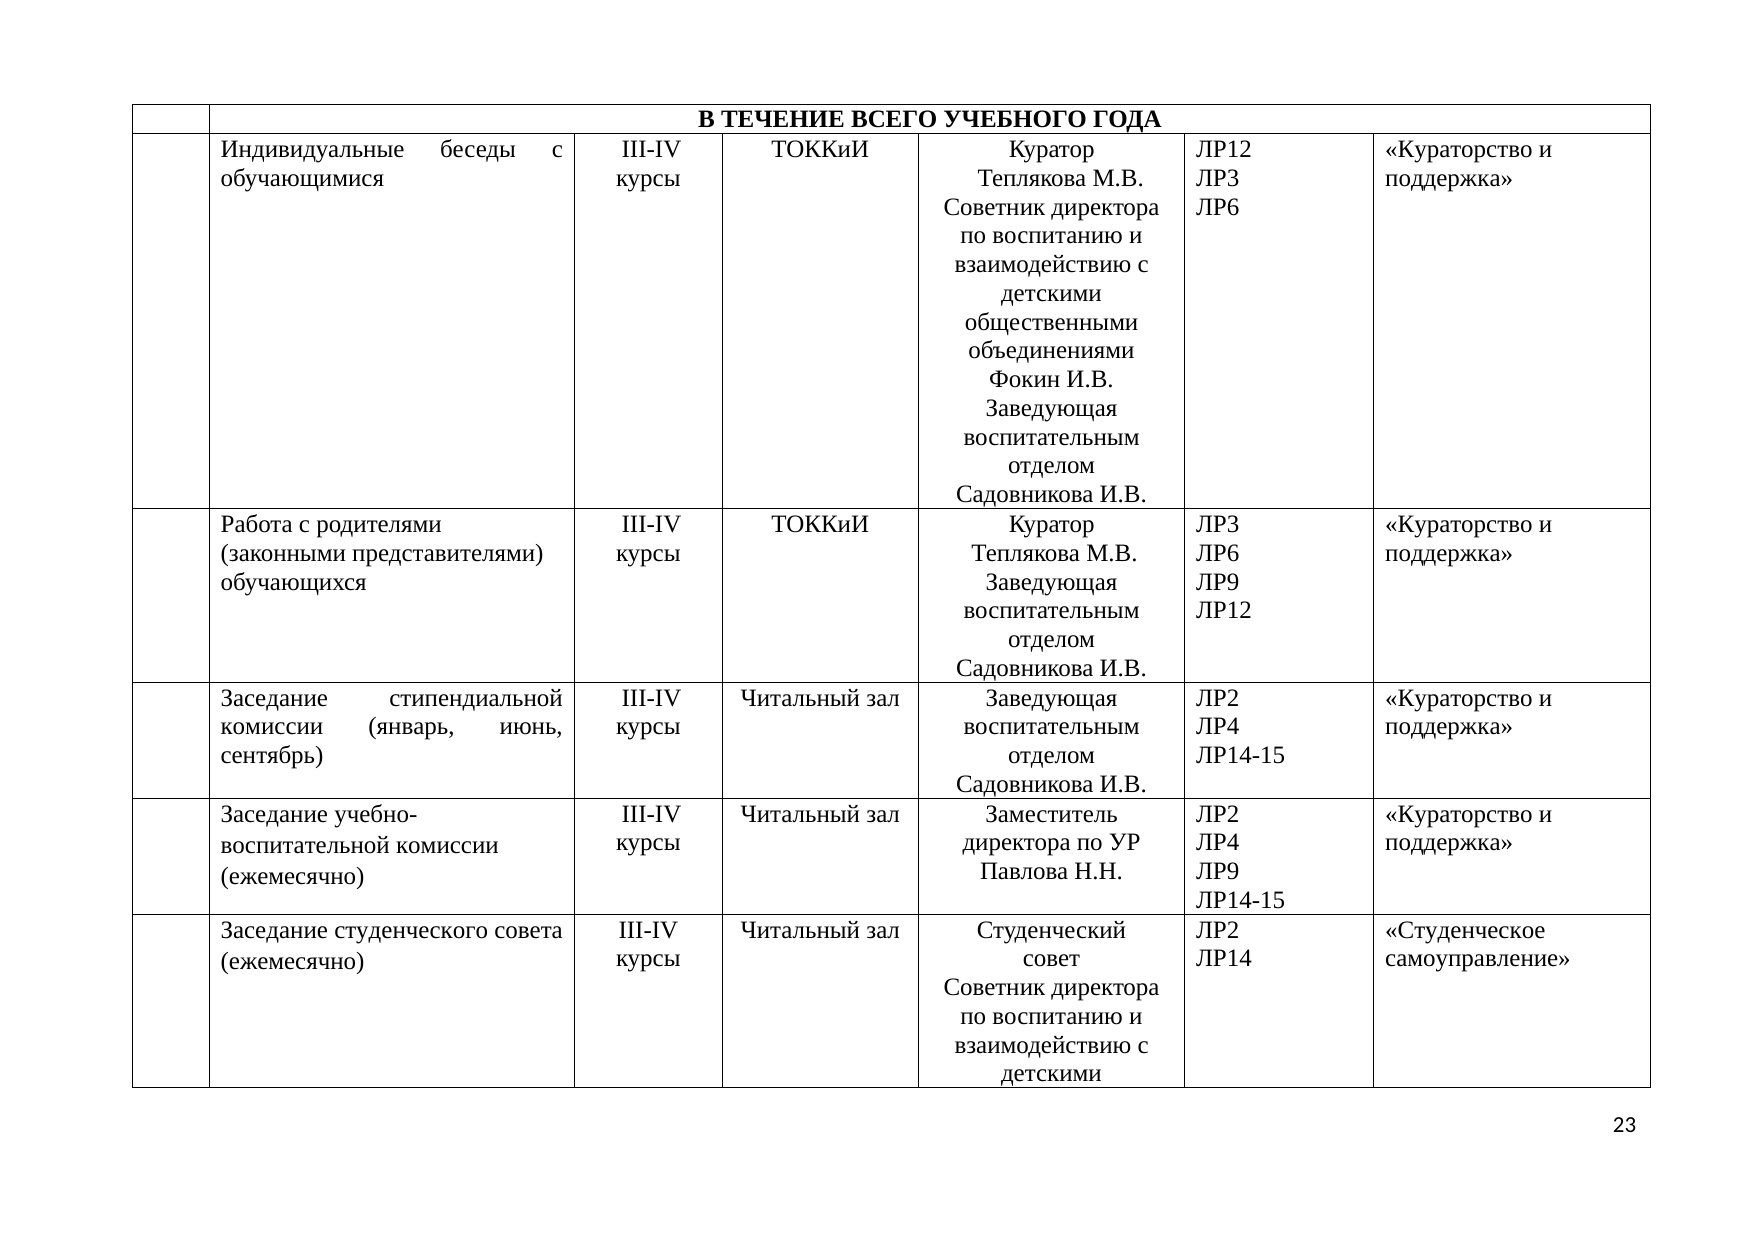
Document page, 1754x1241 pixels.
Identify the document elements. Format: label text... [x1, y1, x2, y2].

table_cell III-IV курсы [575, 915, 722, 1087]
table_cell III-IV курсы [575, 683, 722, 798]
table_cell «Кураторство и поддержка» [1374, 134, 1650, 508]
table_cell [919, 915, 1184, 1087]
table_cell В ТЕЧЕНИЕ ВСЕГО УЧЕБНОГО ГОДА [210, 105, 1650, 133]
table_cell «Кураторство и поддержка» [1374, 799, 1650, 914]
table_cell III-IV курсы [575, 134, 722, 508]
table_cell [1374, 915, 1650, 1087]
table_cell Заседание учебно-воспитательной комиссии (ежемесячно) [210, 799, 574, 914]
table_cell «Кураторство и поддержка» [1374, 509, 1650, 682]
table_cell Читальный зал [723, 915, 918, 1087]
table_cell Заседание стипендиальной комиссии (январь, июнь, сентябрь) [210, 683, 574, 798]
table_cell ЛР2 ЛР14 [1185, 915, 1373, 1087]
table_cell Заведующая воспитательным отделом Садовникова И.В. [919, 683, 1184, 798]
table_cell ЛР2 ЛР4 ЛР9 ЛР14-15 [1185, 799, 1373, 914]
table_cell [133, 105, 209, 133]
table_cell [210, 915, 574, 1087]
table_cell Читальный зал [723, 683, 918, 798]
table_cell ЛР12 ЛР3 ЛР6 [1185, 134, 1373, 508]
table_cell [133, 683, 209, 798]
table_cell ТОККиИ [723, 509, 918, 682]
table_cell III-IV курсы [575, 799, 722, 914]
table_cell ЛР2 ЛР4 ЛР14-15 [1185, 683, 1373, 798]
table_cell Работа с родителями (законными представителями) обучающихся [210, 509, 574, 682]
table_cell Заместитель директора по УР Павлова Н.Н. [919, 799, 1184, 914]
table_cell ЛР3 ЛР6 ЛР9 ЛР12 [1185, 509, 1373, 682]
table_cell ТОККиИ [723, 134, 918, 508]
table_cell III-IV курсы [575, 509, 722, 682]
table_cell Куратор Теплякова М.В. Заведующая воспитательным отделом Садовникова И.В. [919, 509, 1184, 682]
table_cell Куратор Теплякова М.В. Советник директора по воспитанию и взаимодействию с детскими общественными объединениями Фокин И.В. Заведующая воспитательным отделом Садовникова И.В. [919, 134, 1184, 508]
table_cell [133, 799, 209, 914]
table_cell Индивидуальные беседы с обучающимися [210, 134, 574, 508]
table_cell [133, 509, 209, 682]
table_cell [133, 134, 209, 508]
table_cell Читальный зал [723, 799, 918, 914]
table_cell [133, 915, 209, 1087]
table_cell «Кураторство и поддержка» [1374, 683, 1650, 798]
